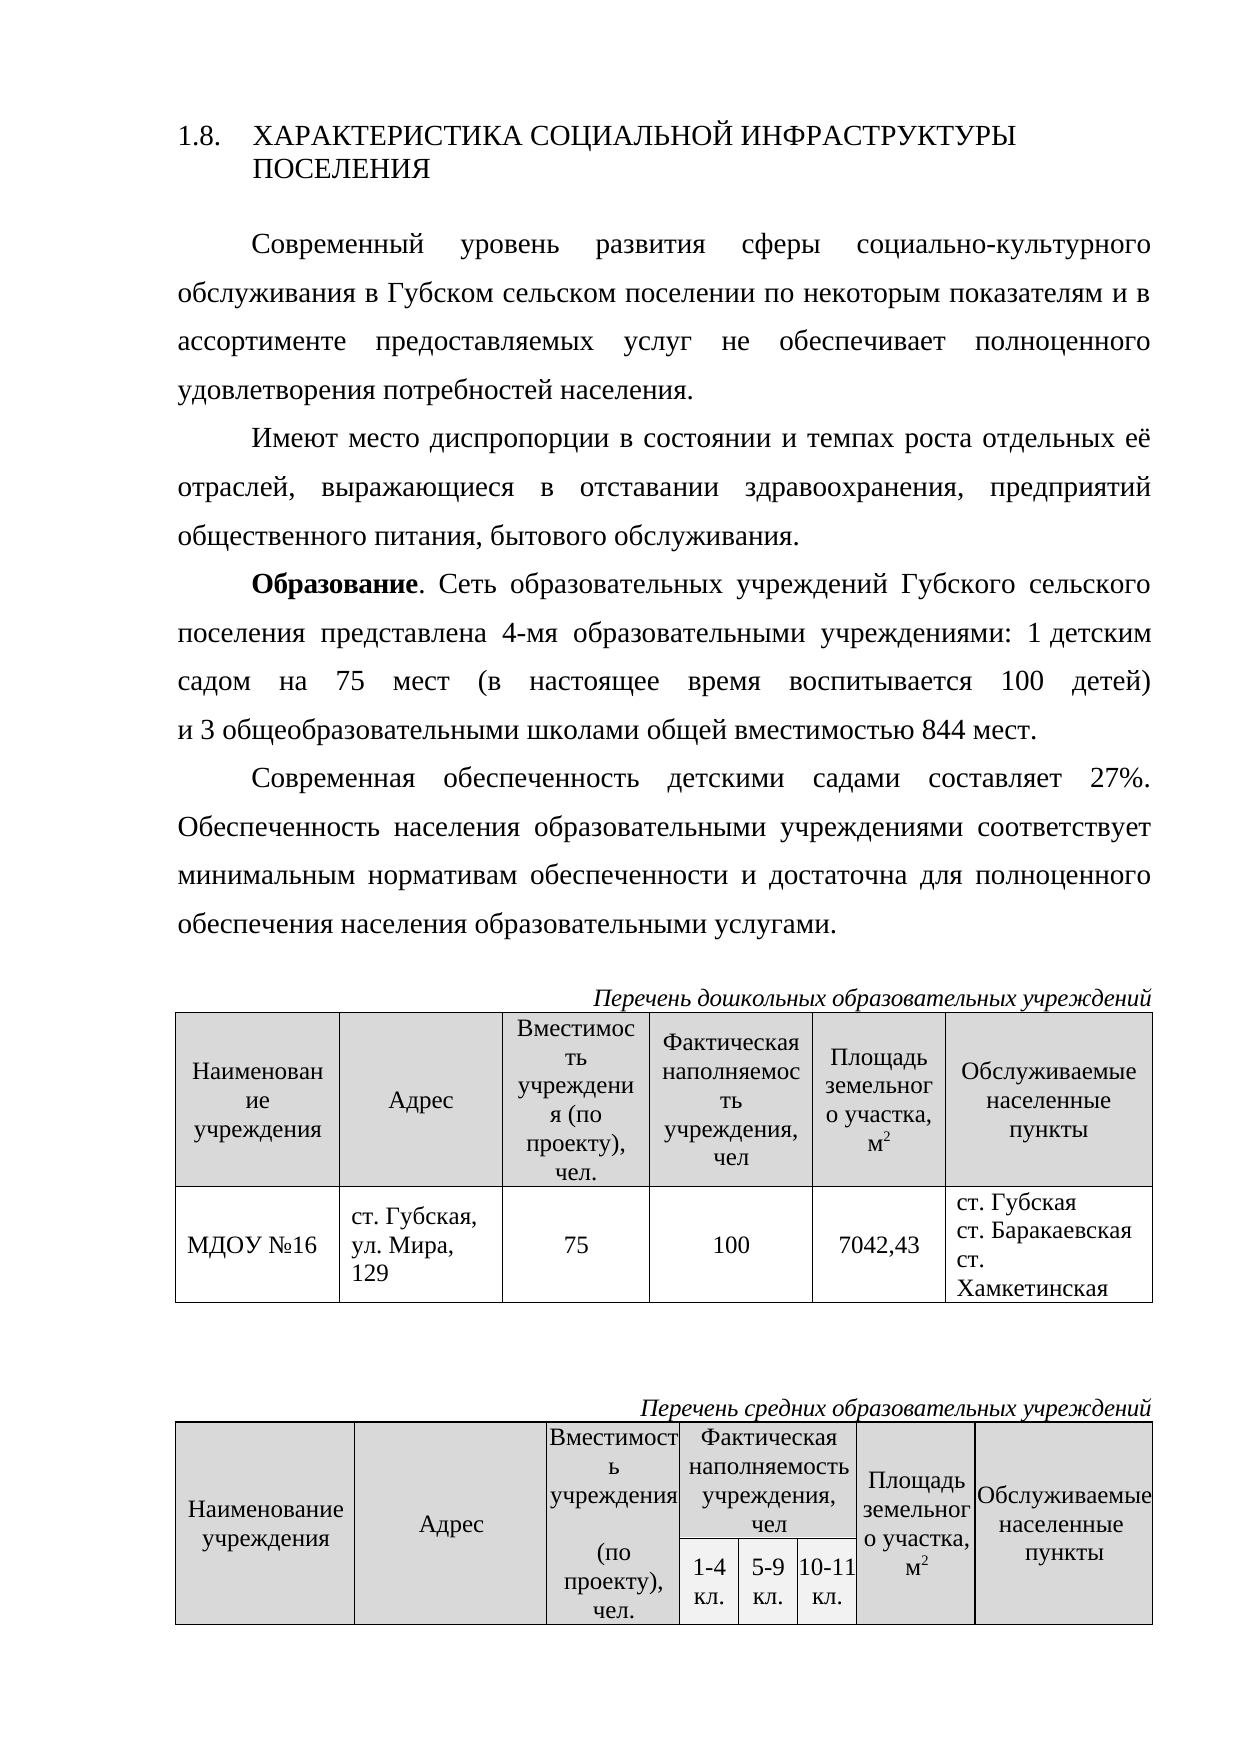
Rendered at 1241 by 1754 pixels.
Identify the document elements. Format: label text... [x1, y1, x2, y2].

list ХАРАКТЕРИСТИКА СОЦИАЛЬНОЙ ИНФРАСТРУКТУРЫ ПОСЕЛЕНИЯ [177, 118, 1152, 185]
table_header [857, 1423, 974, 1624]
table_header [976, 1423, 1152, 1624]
text Перечень дошкольных образовательных учреждений [177, 983, 1152, 1012]
text Имеют место диспропорции в состоянии и темпах роста отдельных её отраслей, выражающиеся в отставании здравоохранения, предприятий общественного питания, бытового обслуживания. [177, 421, 1152, 551]
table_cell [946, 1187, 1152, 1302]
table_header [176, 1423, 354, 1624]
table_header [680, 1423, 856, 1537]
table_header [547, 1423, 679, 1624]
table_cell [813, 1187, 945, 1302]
text Перечень средних образовательных учреждений [177, 1393, 1152, 1421]
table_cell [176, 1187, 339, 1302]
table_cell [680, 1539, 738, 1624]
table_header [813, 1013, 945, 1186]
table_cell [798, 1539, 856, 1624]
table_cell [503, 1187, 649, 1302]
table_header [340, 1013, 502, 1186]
text Образование. Сеть образовательных учреждений Губского сельского поселения представлена 4-мя образовательными учреждениями: 1 детским садом на 75 мест (в настоящее время воспитывается 100 детей) и 3 общеобразовательными школами общей вместимостью 844 мест. [177, 566, 1152, 745]
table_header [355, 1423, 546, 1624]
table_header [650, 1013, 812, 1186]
text Современная обеспеченность детскими садами составляет 27%. Обеспеченность населения образовательными учреждениями соответствует минимальным нормативам обеспеченности и достаточна для полноценного обеспечения населения образовательными услугами. [177, 760, 1152, 939]
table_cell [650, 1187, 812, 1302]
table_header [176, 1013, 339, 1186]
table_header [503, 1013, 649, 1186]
text Современный уровень развития сферы социально-культурного обслуживания в Губском сельском поселении по некоторым показателям и в ассортименте предоставляемых услуг не обеспечивает полноценного удовлетворения потребностей населения. [177, 226, 1152, 406]
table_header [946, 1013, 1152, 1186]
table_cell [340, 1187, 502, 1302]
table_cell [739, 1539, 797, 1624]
